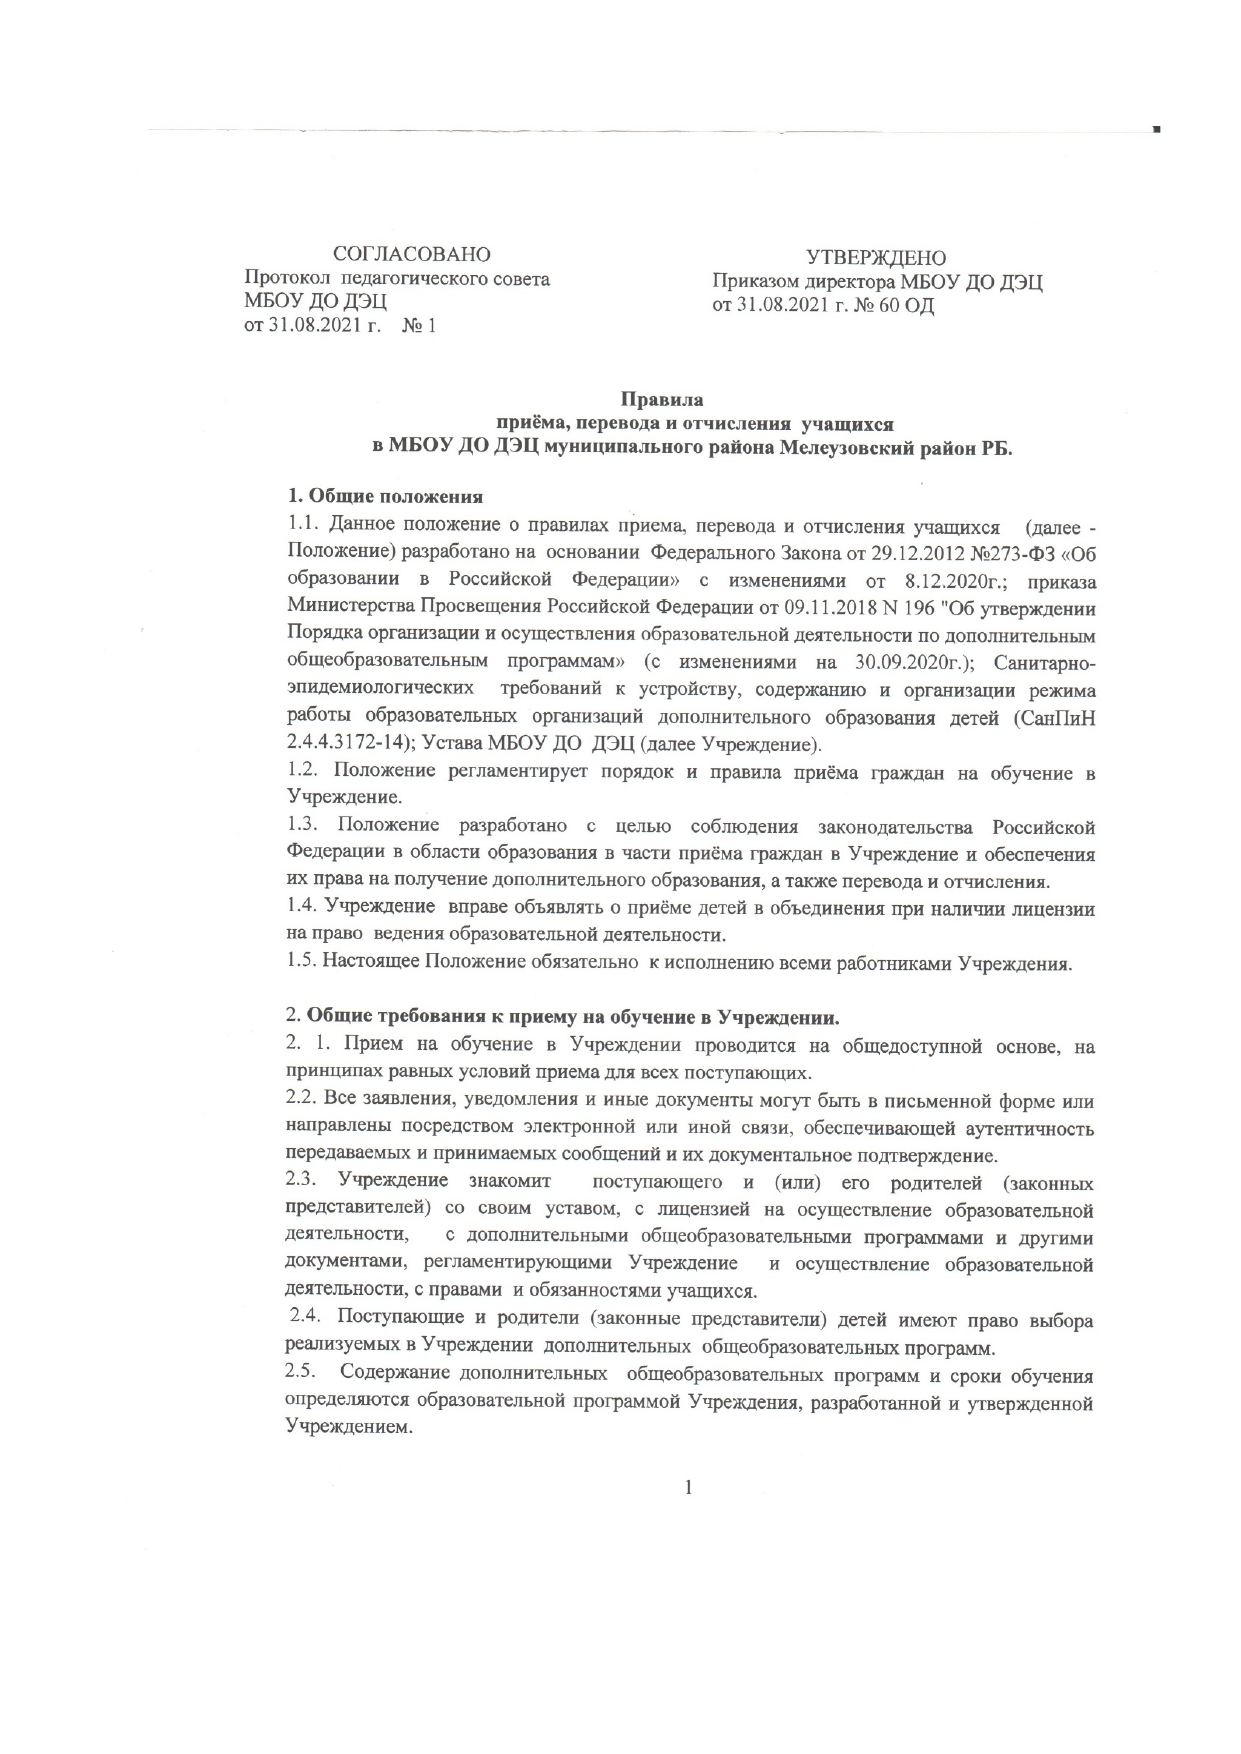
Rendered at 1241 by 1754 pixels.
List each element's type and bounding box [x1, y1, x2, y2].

picture [103, 118, 1161, 1569]
